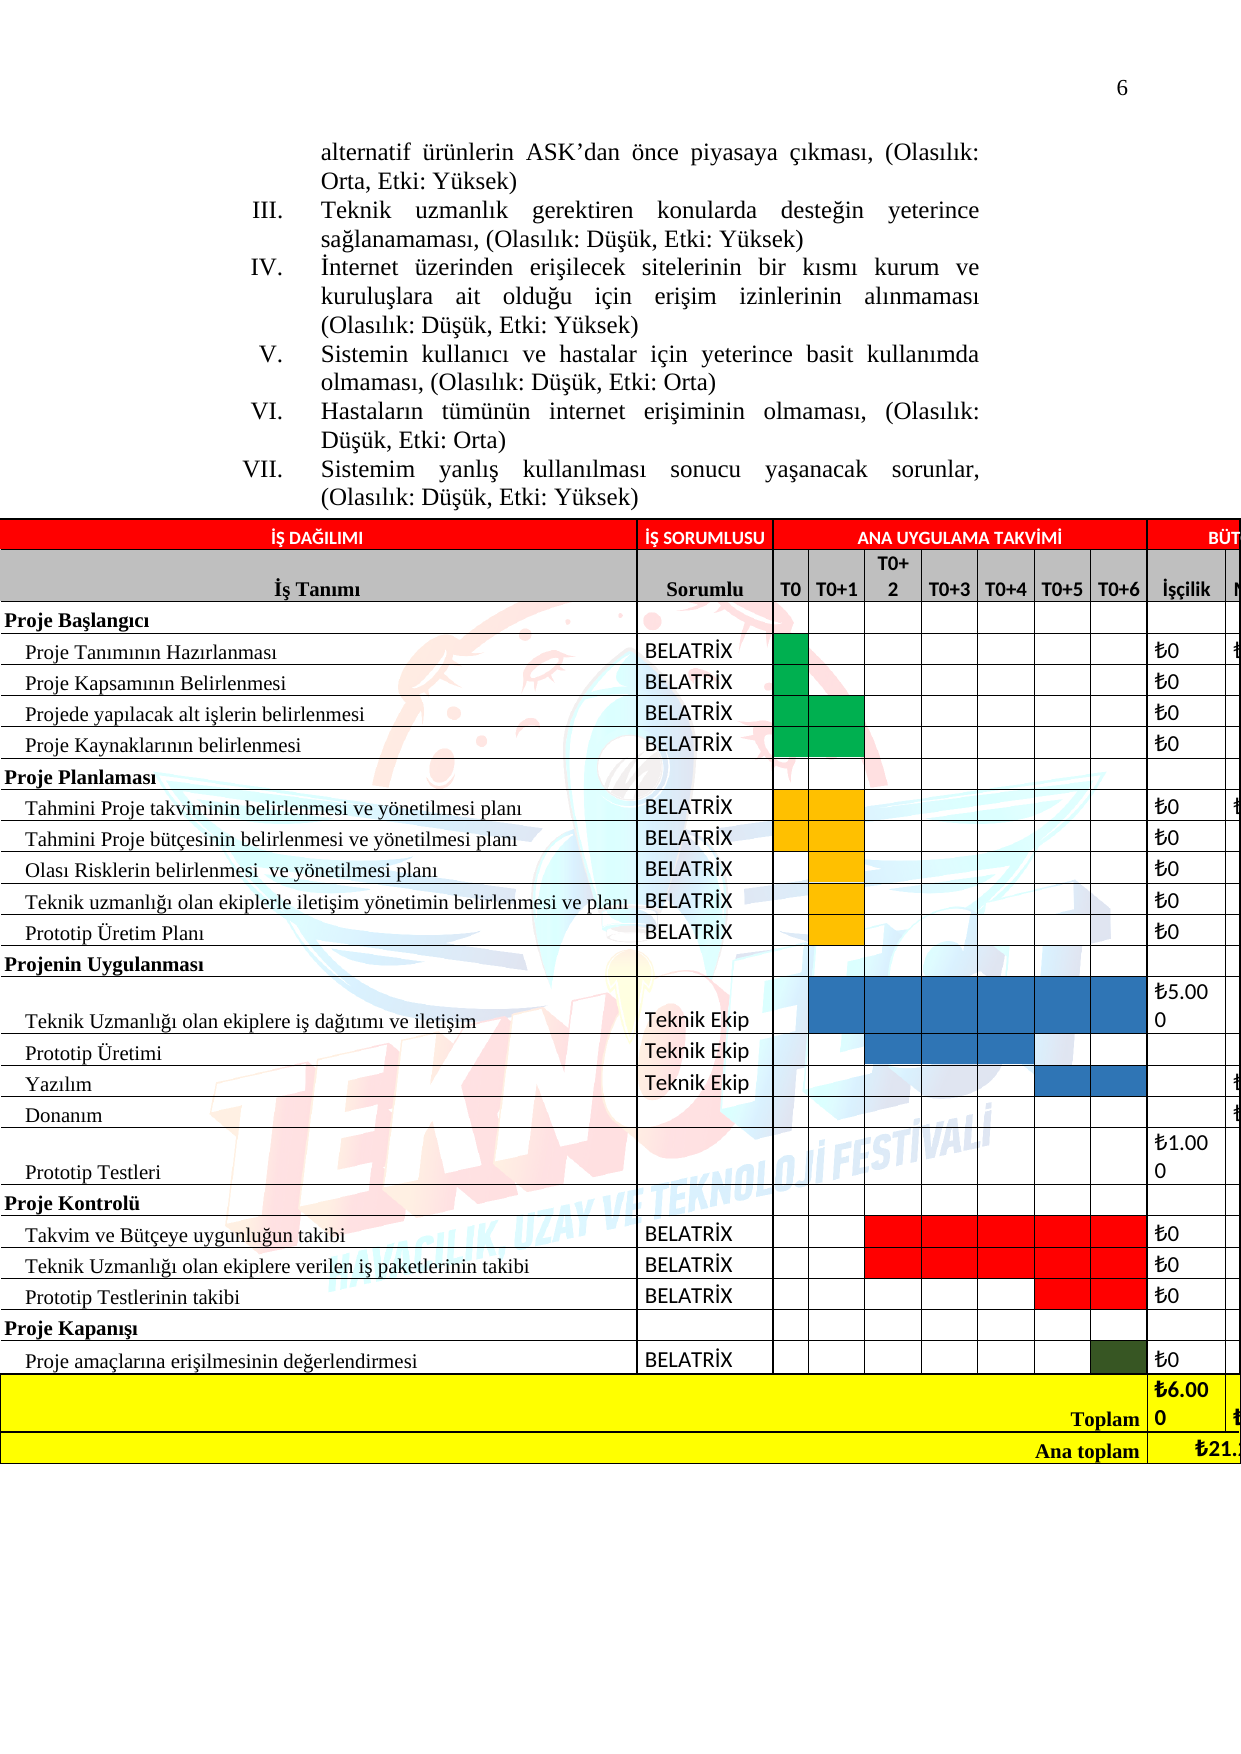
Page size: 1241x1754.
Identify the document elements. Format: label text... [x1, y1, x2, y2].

table_cell [1091, 727, 1146, 757]
table_cell [1035, 1216, 1090, 1247]
table_cell Projenin Uygulanması [0, 945, 636, 976]
table_cell [1226, 1279, 1239, 1309]
table_cell [1091, 790, 1146, 820]
table_cell [774, 946, 808, 976]
table_cell [865, 1097, 921, 1127]
table_cell [1035, 884, 1090, 914]
table_cell [1091, 1341, 1146, 1373]
table_cell [978, 977, 1034, 1033]
table_cell [1035, 759, 1090, 789]
table_cell [922, 852, 977, 882]
table_header İŞ DAĞILIMI [0, 520, 636, 549]
table_cell [1035, 1185, 1090, 1215]
table_cell [865, 821, 921, 851]
table_cell BELATRİX [638, 727, 772, 757]
table_cell [865, 1034, 921, 1064]
table_cell Proje Tanımının Hazırlanması [0, 633, 636, 664]
table_cell ₺1.000 [1148, 1128, 1225, 1184]
table_cell [978, 634, 1034, 664]
table_cell [1091, 665, 1146, 695]
table_cell ₺0 [1148, 727, 1225, 757]
table_cell [774, 852, 808, 882]
table_cell [774, 1097, 808, 1127]
table_cell [774, 1216, 808, 1247]
table_cell [922, 1034, 977, 1064]
table_cell Ana toplam [1, 1433, 1147, 1463]
table_cell Sorumlu [638, 550, 772, 601]
table_cell [978, 852, 1034, 882]
table_cell T0+6 [1091, 550, 1146, 601]
table_cell [865, 634, 921, 664]
table_cell [978, 1279, 1034, 1309]
table_cell ₺0 [1148, 1248, 1225, 1278]
table_cell [809, 1066, 864, 1096]
table_cell T0 [774, 550, 808, 601]
table_cell ₺0 [1148, 821, 1225, 851]
table_cell [1226, 852, 1239, 882]
table_cell [638, 1128, 772, 1184]
table_cell [922, 884, 977, 914]
table_cell [1035, 1097, 1090, 1127]
table_cell [1035, 1034, 1090, 1064]
table_cell [865, 1279, 921, 1309]
table_cell [809, 852, 864, 882]
table_cell T0+2 [865, 550, 921, 601]
table_cell [638, 602, 772, 632]
table_cell [978, 946, 1034, 976]
table_cell [922, 1185, 977, 1215]
table_cell Prototip Üretimi [0, 1033, 636, 1064]
table_cell [1035, 665, 1090, 695]
table_cell T0+1 [809, 550, 864, 601]
table_cell [1035, 821, 1090, 851]
table_cell [1226, 696, 1239, 726]
table_cell [774, 1128, 808, 1184]
table_cell [1091, 1185, 1146, 1215]
table_cell [1091, 696, 1146, 726]
table_cell [1148, 1097, 1225, 1127]
table_cell ₺0 [1148, 790, 1225, 820]
table_cell ₺0 [1148, 915, 1225, 945]
table_cell [1226, 1185, 1239, 1215]
table_cell [1091, 634, 1146, 664]
table_cell BELATRİX [638, 1279, 772, 1309]
table_cell [1035, 634, 1090, 664]
table_cell [809, 946, 864, 976]
table_cell [774, 634, 808, 664]
table_cell [1035, 1310, 1090, 1340]
table_cell [774, 821, 808, 851]
table_cell [922, 790, 977, 820]
table_cell [1035, 1279, 1090, 1309]
table_header ANA UYGULAMA TAKVİMİ [774, 520, 1146, 549]
table_cell ₺100 [1226, 790, 1239, 820]
table_cell [978, 696, 1034, 726]
table_cell ₺0 [1148, 665, 1225, 695]
table_cell [1035, 946, 1090, 976]
table_cell [865, 977, 921, 1033]
table_cell ₺6.000 [1148, 1375, 1225, 1431]
table_cell [865, 602, 921, 632]
table_cell T0+5 [1035, 550, 1090, 601]
table_cell [1148, 1066, 1225, 1096]
table_cell T0+4 [978, 550, 1034, 601]
table_cell [1226, 1128, 1239, 1184]
table_cell [1035, 1066, 1090, 1096]
table_cell [1091, 1066, 1146, 1096]
table_cell [922, 1248, 977, 1278]
table_cell Prototip Testleri [0, 1127, 636, 1184]
table_cell [865, 1216, 921, 1247]
table_cell [922, 634, 977, 664]
table_cell [1226, 946, 1239, 976]
table_cell [774, 977, 808, 1033]
table_cell [865, 665, 921, 695]
table_cell [1226, 1248, 1239, 1278]
table_cell [1035, 602, 1090, 632]
table_cell [774, 727, 808, 757]
table_cell [809, 665, 864, 695]
table_cell [774, 884, 808, 914]
table_cell [1148, 602, 1225, 632]
list Hastaların tümünün internet erişiminin olmaması, (Olasılık: Düşük, Etki: Orta) [283, 396, 980, 454]
table_cell [1035, 696, 1090, 726]
table_cell [1091, 1216, 1146, 1247]
table_cell İş Tanımı [0, 549, 636, 601]
table_cell Proje Başlangıcı [0, 601, 636, 632]
table_cell Olası Risklerin belirlenmesi ve yönetilmesi planı [0, 851, 636, 882]
table_cell ₺0 [1148, 852, 1225, 882]
table_cell [865, 696, 921, 726]
table_cell [774, 790, 808, 820]
table_cell [865, 852, 921, 882]
table_cell [978, 915, 1034, 945]
table_cell [922, 1128, 977, 1184]
table_cell [1091, 1310, 1146, 1340]
table_cell Teknik Ekip [638, 1066, 772, 1096]
table_cell BELATRİX [638, 790, 772, 820]
table_cell [978, 1216, 1034, 1247]
list Teknik uzmanlık gerektiren konularda desteğin yeterince sağlanamaması, (Olasılık: Düşük, Etki: Yüksek) [283, 195, 980, 252]
table_cell [865, 1066, 921, 1096]
table_cell [1091, 946, 1146, 976]
table_cell [1091, 977, 1146, 1033]
table_cell [809, 1128, 864, 1184]
table_cell [1091, 852, 1146, 882]
table_cell Tahmini Proje bütçesinin belirlenmesi ve yönetilmesi planı [0, 820, 636, 851]
table_cell [1091, 602, 1146, 632]
table_cell Proje amaçlarına erişilmesinin değerlendirmesi [0, 1340, 636, 1373]
table_cell Teknik Ekip [638, 977, 772, 1033]
table_cell Yazılım [0, 1065, 636, 1096]
table_cell [774, 1248, 808, 1278]
table_cell [978, 1066, 1034, 1096]
table_cell [1226, 821, 1239, 851]
table_cell BELATRİX [638, 852, 772, 882]
table_cell [922, 1097, 977, 1127]
table_cell [922, 759, 977, 789]
table_cell [865, 790, 921, 820]
table_cell [978, 790, 1034, 820]
table_cell [1226, 1034, 1239, 1064]
table_cell [865, 1310, 921, 1340]
table_cell [978, 1128, 1034, 1184]
table_cell ₺0 [1148, 1341, 1225, 1373]
table_cell [1091, 884, 1146, 914]
table_cell [774, 1341, 808, 1373]
table_cell [774, 602, 808, 632]
table_cell [978, 1097, 1034, 1127]
table_cell [978, 821, 1034, 851]
table_cell [922, 602, 977, 632]
table_cell [922, 1216, 977, 1247]
table_cell Takvim ve Bütçeye uygunluğun takibi [0, 1215, 636, 1247]
table_cell [774, 915, 808, 945]
table_cell [809, 602, 864, 632]
table_cell [809, 977, 864, 1033]
table_cell ₺0 [1148, 634, 1225, 664]
table_cell [1226, 759, 1239, 789]
list İnternet üzerinden erişilecek sitelerinin bir kısmı kurum ve kuruluşlara ait olduğu için erişim izinlerinin alınmaması (Olasılık: Düşük, Etki: Yüksek) [283, 252, 980, 339]
table_cell [1226, 665, 1239, 695]
table_cell Proje Planlaması [0, 758, 636, 789]
table_cell [774, 1310, 808, 1340]
table_cell [809, 634, 864, 664]
table_cell BELATRİX [638, 884, 772, 914]
table_cell Malzeme [1226, 550, 1239, 601]
table_cell [809, 1279, 864, 1309]
table_cell [809, 759, 864, 789]
table_cell Toplam [1, 1375, 1147, 1431]
table_cell [1226, 727, 1239, 757]
table_cell [774, 1034, 808, 1064]
table_cell Teknik Uzmanlığı olan ekiplere verilen iş paketlerinin takibi [0, 1247, 636, 1278]
table_cell Donanım [0, 1096, 636, 1127]
table_cell [809, 1216, 864, 1247]
table_cell BELATRİX [638, 1248, 772, 1278]
table_cell [922, 1279, 977, 1309]
table_cell ₺100 [1226, 634, 1239, 664]
table_cell [865, 759, 921, 789]
table_cell [1091, 1034, 1146, 1064]
table_cell [922, 665, 977, 695]
table_cell [1035, 852, 1090, 882]
table_cell [774, 665, 808, 695]
table_cell [1148, 1034, 1225, 1064]
table_cell [865, 1128, 921, 1184]
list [283, 137, 980, 195]
table_cell [1035, 790, 1090, 820]
table_cell ₺15.200 [1226, 1375, 1240, 1431]
table_cell [865, 884, 921, 914]
table_cell BELATRİX [638, 1341, 772, 1373]
table_cell BELATRİX [638, 821, 772, 851]
table_cell [1091, 1248, 1146, 1278]
list Sistemin kullanıcı ve hastalar için yeterince basit kullanımda olmaması, (Olasılık: Düşük, Etki: Orta) [283, 339, 980, 396]
table_cell [774, 759, 808, 789]
table_cell [978, 1248, 1034, 1278]
table_cell ₺5.000 [1226, 1066, 1239, 1096]
list Sistemim yanlış kullanılması sonucu yaşanacak sorunlar, (Olasılık: Düşük, Etki: Yüksek) [283, 454, 980, 511]
table_cell BELATRİX [638, 696, 772, 726]
table_cell [978, 759, 1034, 789]
table_cell [1091, 821, 1146, 851]
table_cell [638, 1310, 772, 1340]
table_cell [865, 727, 921, 757]
table_cell ₺5.000 [1148, 977, 1225, 1033]
table_cell [1226, 1216, 1239, 1247]
table_cell BELATRİX [638, 665, 772, 695]
table_cell [978, 665, 1034, 695]
table_cell ₺21.200 [1148, 1431, 1240, 1463]
table_cell [1226, 1310, 1239, 1340]
table_cell [809, 1341, 864, 1373]
table_cell [1226, 915, 1239, 945]
table_cell [865, 946, 921, 976]
table_cell [809, 727, 864, 757]
table_cell ₺0 [1148, 1279, 1225, 1309]
table_cell [1035, 915, 1090, 945]
table_cell [809, 1097, 864, 1127]
table_cell [809, 915, 864, 945]
table_cell Prototip Testlerinin takibi [0, 1278, 636, 1309]
table_cell [809, 1034, 864, 1064]
table_header İŞ SORUMLUSU [638, 520, 772, 549]
table_cell [865, 1248, 921, 1278]
table_cell [1035, 977, 1090, 1033]
table_cell Proje Kontrolü [0, 1184, 636, 1215]
table_cell ₺0 [1148, 884, 1225, 914]
table_cell [1148, 1310, 1225, 1340]
table_cell BELATRİX [638, 1216, 772, 1247]
table_cell BELATRİX [638, 915, 772, 945]
table_cell [922, 946, 977, 976]
table_cell BELATRİX [638, 634, 772, 664]
table_cell [809, 1185, 864, 1215]
table_cell [1226, 1341, 1239, 1373]
table_cell [809, 696, 864, 726]
table_cell [978, 1341, 1034, 1373]
table_cell [1091, 1097, 1146, 1127]
table_cell [1091, 1279, 1146, 1309]
table_cell [1148, 759, 1225, 789]
table_cell [774, 1279, 808, 1309]
table_cell [1091, 1128, 1146, 1184]
table_cell Projede yapılacak alt işlerin belirlenmesi [0, 695, 636, 726]
table_cell [922, 915, 977, 945]
table_cell [809, 884, 864, 914]
table_cell [1035, 1341, 1090, 1373]
table_cell Proje Kaynaklarının belirlenmesi [0, 726, 636, 757]
table_cell [922, 727, 977, 757]
table_cell [1035, 727, 1090, 757]
table_cell İşçilik [1148, 550, 1225, 601]
table_cell [774, 1066, 808, 1096]
table_cell Prototip Üretim Planı [0, 914, 636, 945]
table_cell [978, 1310, 1034, 1340]
table_cell [1226, 977, 1239, 1033]
table_cell [865, 1341, 921, 1373]
table_cell [809, 1310, 864, 1340]
table_cell [774, 1185, 808, 1215]
table_cell [922, 696, 977, 726]
table_cell [922, 1310, 977, 1340]
table_cell [865, 1185, 921, 1215]
table_cell [1091, 759, 1146, 789]
table_cell [1091, 915, 1146, 945]
table_cell [922, 1066, 977, 1096]
table_cell [978, 1034, 1034, 1064]
table_cell [978, 884, 1034, 914]
table_cell [865, 915, 921, 945]
table_cell T0+3 [922, 550, 977, 601]
table_cell [922, 977, 977, 1033]
table_cell Teknik Uzmanlığı olan ekiplere iş dağıtımı ve iletişim [0, 976, 636, 1033]
table_cell [978, 602, 1034, 632]
table_cell [809, 1248, 864, 1278]
table_cell [809, 821, 864, 851]
table_cell [809, 790, 864, 820]
table_cell [638, 1097, 772, 1127]
table_cell [978, 1185, 1034, 1215]
table_cell ₺0 [1148, 1216, 1225, 1247]
table_cell [978, 727, 1034, 757]
table_cell [1148, 1185, 1225, 1215]
table_cell Teknik uzmanlığı olan ekiplerle iletişim yönetimin belirlenmesi ve planı [0, 883, 636, 914]
table_cell [922, 1341, 977, 1373]
table_cell [1035, 1128, 1090, 1184]
table_cell [1226, 884, 1239, 914]
table_cell Tahmini Proje takviminin belirlenmesi ve yönetilmesi planı [0, 789, 636, 820]
table_cell [638, 759, 772, 789]
table_cell Proje Kapanışı [0, 1309, 636, 1340]
table_cell [638, 946, 772, 976]
table_cell Proje Kapsamının Belirlenmesi [0, 664, 636, 695]
table_header BÜTÇE [1148, 520, 1239, 549]
table_cell [922, 821, 977, 851]
table_cell [774, 696, 808, 726]
table_cell [1035, 1248, 1090, 1278]
table_cell [1226, 602, 1239, 632]
table_cell [638, 1185, 772, 1215]
table_cell [1148, 946, 1225, 976]
table_cell ₺0 [1148, 696, 1225, 726]
table_cell Teknik Ekip [638, 1034, 772, 1064]
